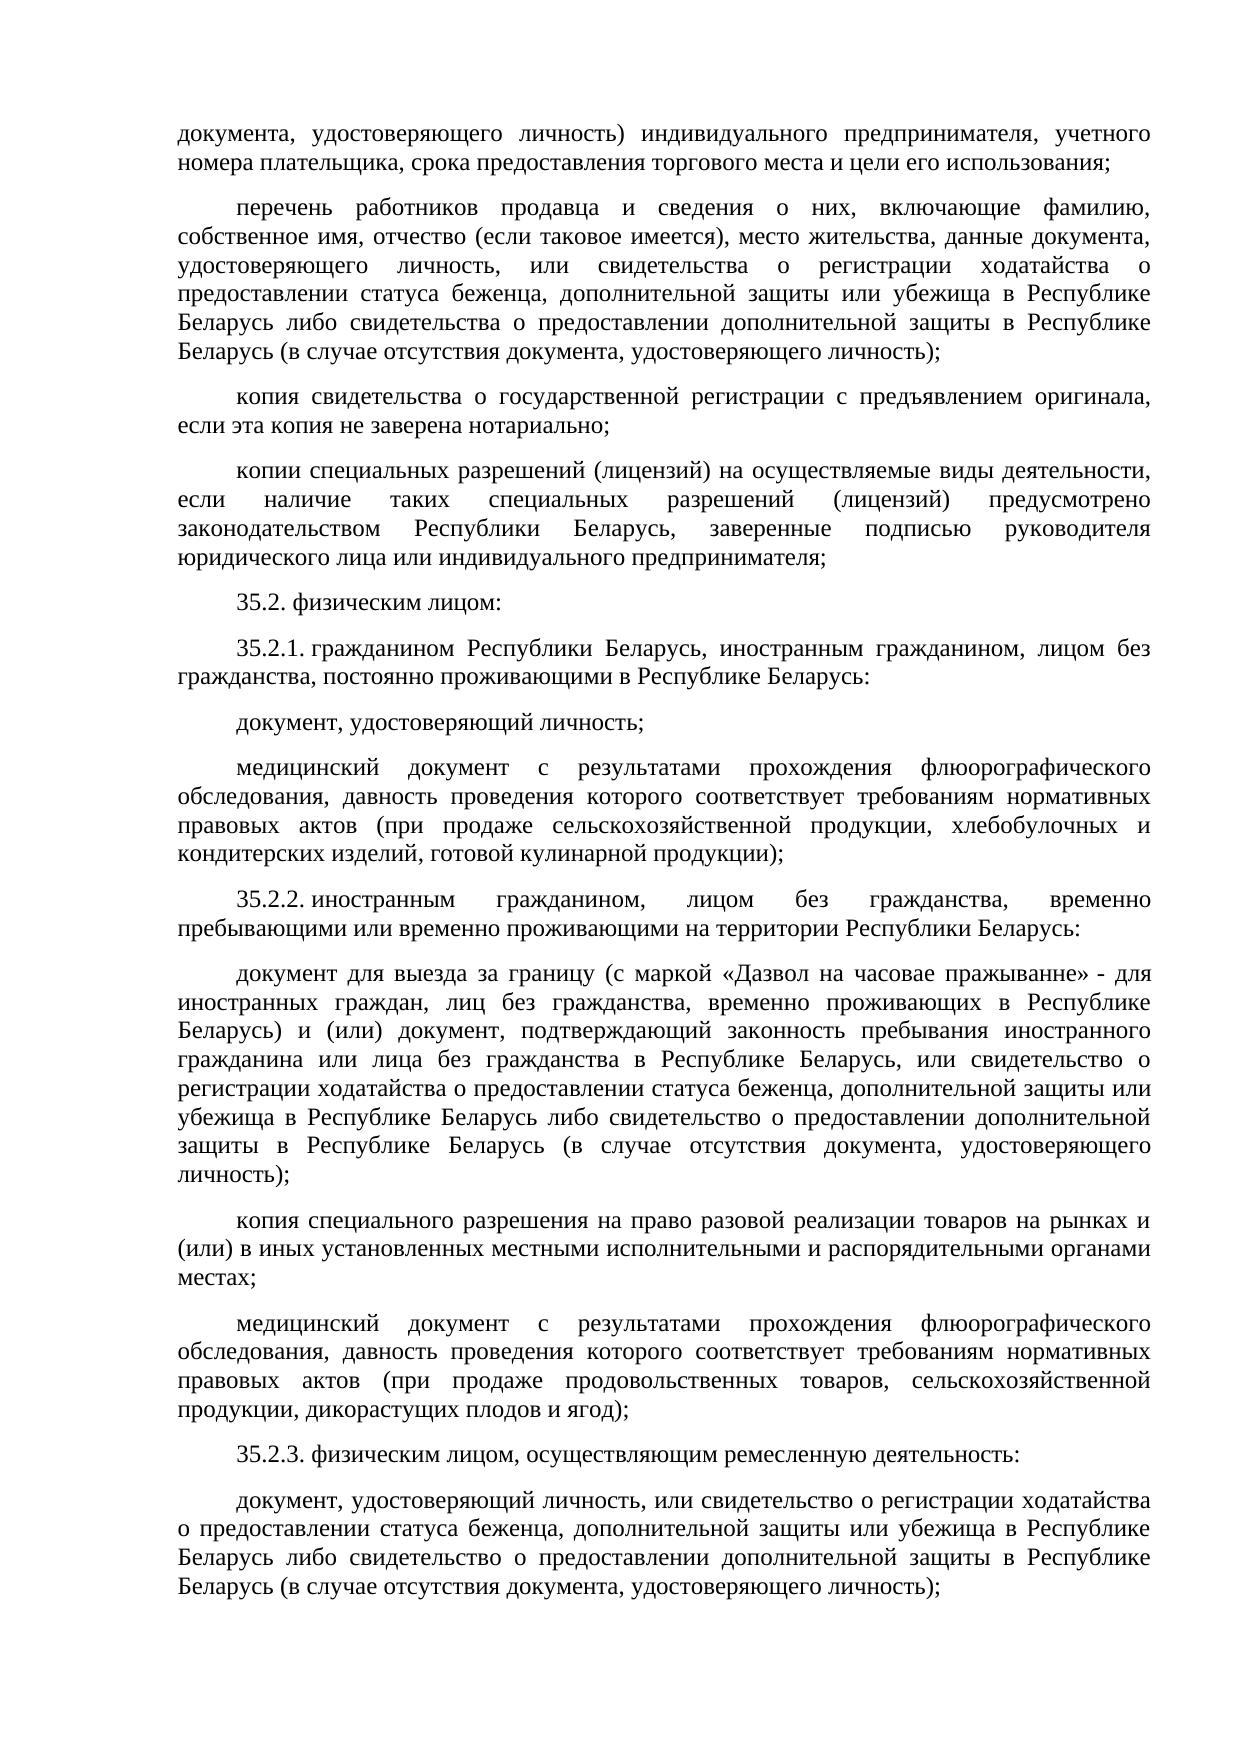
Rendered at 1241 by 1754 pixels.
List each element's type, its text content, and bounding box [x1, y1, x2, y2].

text копия специального разрешения на право разовой реализации товаров на рынках и (или) в иных установленных местными исполнительными и распорядительными органами местах; [177, 1205, 1152, 1291]
text медицинский документ с результатами прохождения флюорографического обследования, давность проведения которого соответствует требованиям нормативных правовых актов (при продаже сельскохозяйственной продукции, хлебобулочных и кондитерских изделий, готовой кулинарной продукции); [177, 752, 1152, 867]
text копия свидетельства о государственной регистрации с предъявлением оригинала, если эта копия не заверена нотариально; [177, 381, 1152, 439]
text 35.2. физическим лицом: [177, 587, 1152, 616]
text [177, 118, 1152, 176]
text медицинский документ с результатами прохождения флюорографического обследования, давность проведения которого соответствует требованиям нормативных правовых актов (при продаже продовольственных товаров, сельскохозяйственной продукции, дикорастущих плодов и ягод); [177, 1308, 1152, 1423]
text 35.2.3. физическим лицом, осуществляющим ремесленную деятельность: [177, 1439, 1152, 1468]
text 35.2.1. гражданином Республики Беларусь, иностранным гражданином, лицом без гражданства, постоянно проживающими в Республике Беларусь: [177, 633, 1152, 690]
text документ для выезда за границу (с маркой «Дазвол на часовае пражыванне» - для иностранных граждан, лиц без гражданства, временно проживающих в Республике Беларусь) и (или) документ, подтверждающий законность пребывания иностранного гражданина или лица без гражданства в Республике Беларусь, или свидетельство о регистрации ходатайства о предоставлении статуса беженца, дополнительной защиты или убежища в Республике Беларусь либо свидетельство о предоставлении дополнительной защиты в Республике Беларусь (в случае отсутствия документа, удостоверяющего личность); [177, 958, 1152, 1188]
text копии специальных разрешений (лицензий) на осуществляемые виды деятельности, если наличие таких специальных разрешений (лицензий) предусмотрено законодательством Республики Беларусь, заверенные подписью руководителя юридического лица или индивидуального предпринимателя; [177, 456, 1152, 571]
text перечень работников продавца и сведения о них, включающие фамилию, собственное имя, отчество (если таковое имеется), место жительства, данные документа, удостоверяющего личность, или свидетельства о регистрации ходатайства о предоставлении статуса беженца, дополнительной защиты или убежища в Республике Беларусь либо свидетельства о предоставлении дополнительной защиты в Республике Беларусь (в случае отсутствия документа, удостоверяющего личность); [177, 192, 1152, 365]
text 35.2.2. иностранным гражданином, лицом без гражданства, временно пребывающими или временно проживающими на территории Республики Беларусь: [177, 884, 1152, 941]
text документ, удостоверяющий личность; [177, 707, 1152, 736]
text документ, удостоверяющий личность, или свидетельство о регистрации ходатайства о предоставлении статуса беженца, дополнительной защиты или убежища в Республике Беларусь либо свидетельство о предоставлении дополнительной защиты в Республике Беларусь (в случае отсутствия документа, удостоверяющего личность); [177, 1485, 1152, 1600]
